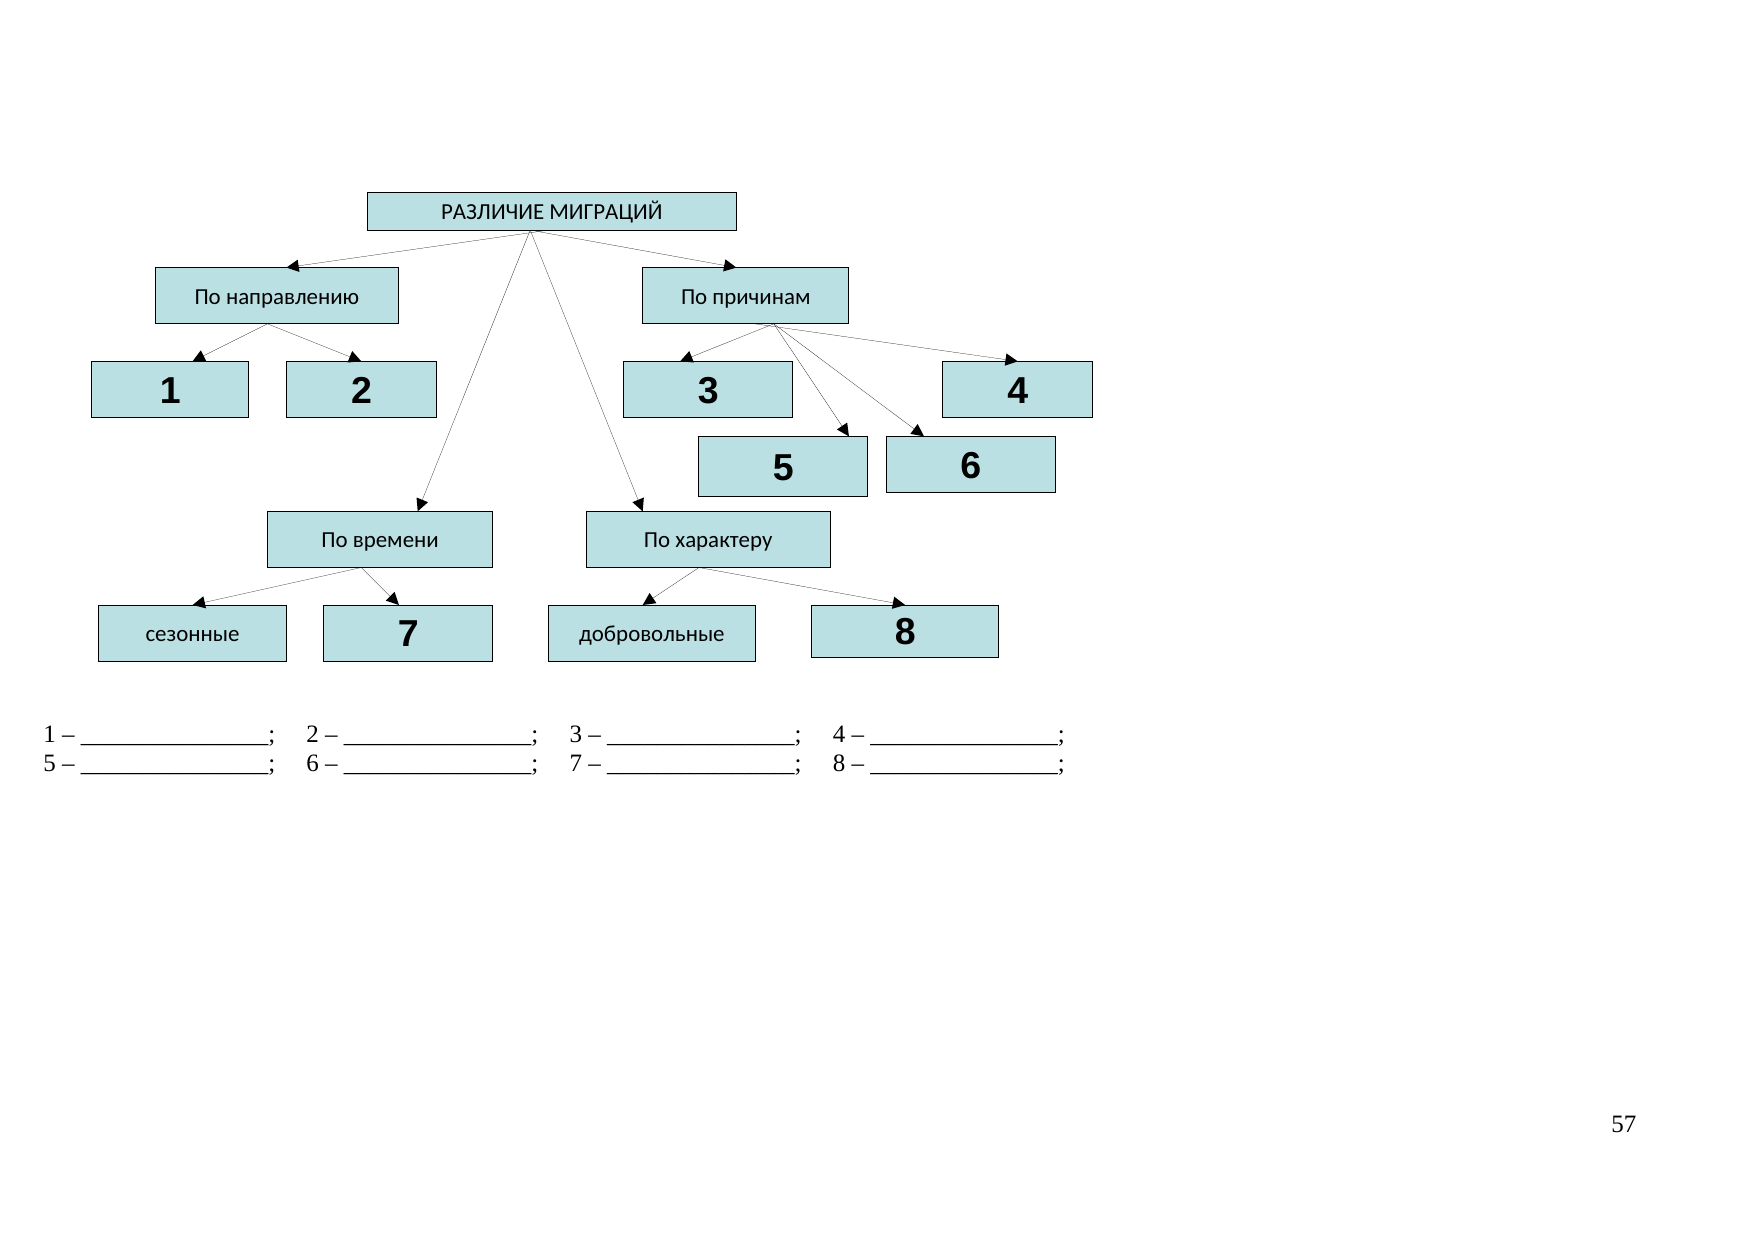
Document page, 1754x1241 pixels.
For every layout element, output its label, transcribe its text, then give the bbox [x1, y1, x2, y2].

text 5 – _______________; 6 – _______________; 7 – _______________; 8 – _______________; [43, 748, 1636, 777]
text 1 – _______________; 2 – _______________; 3 – _______________; 4 – _______________; [43, 719, 1636, 748]
